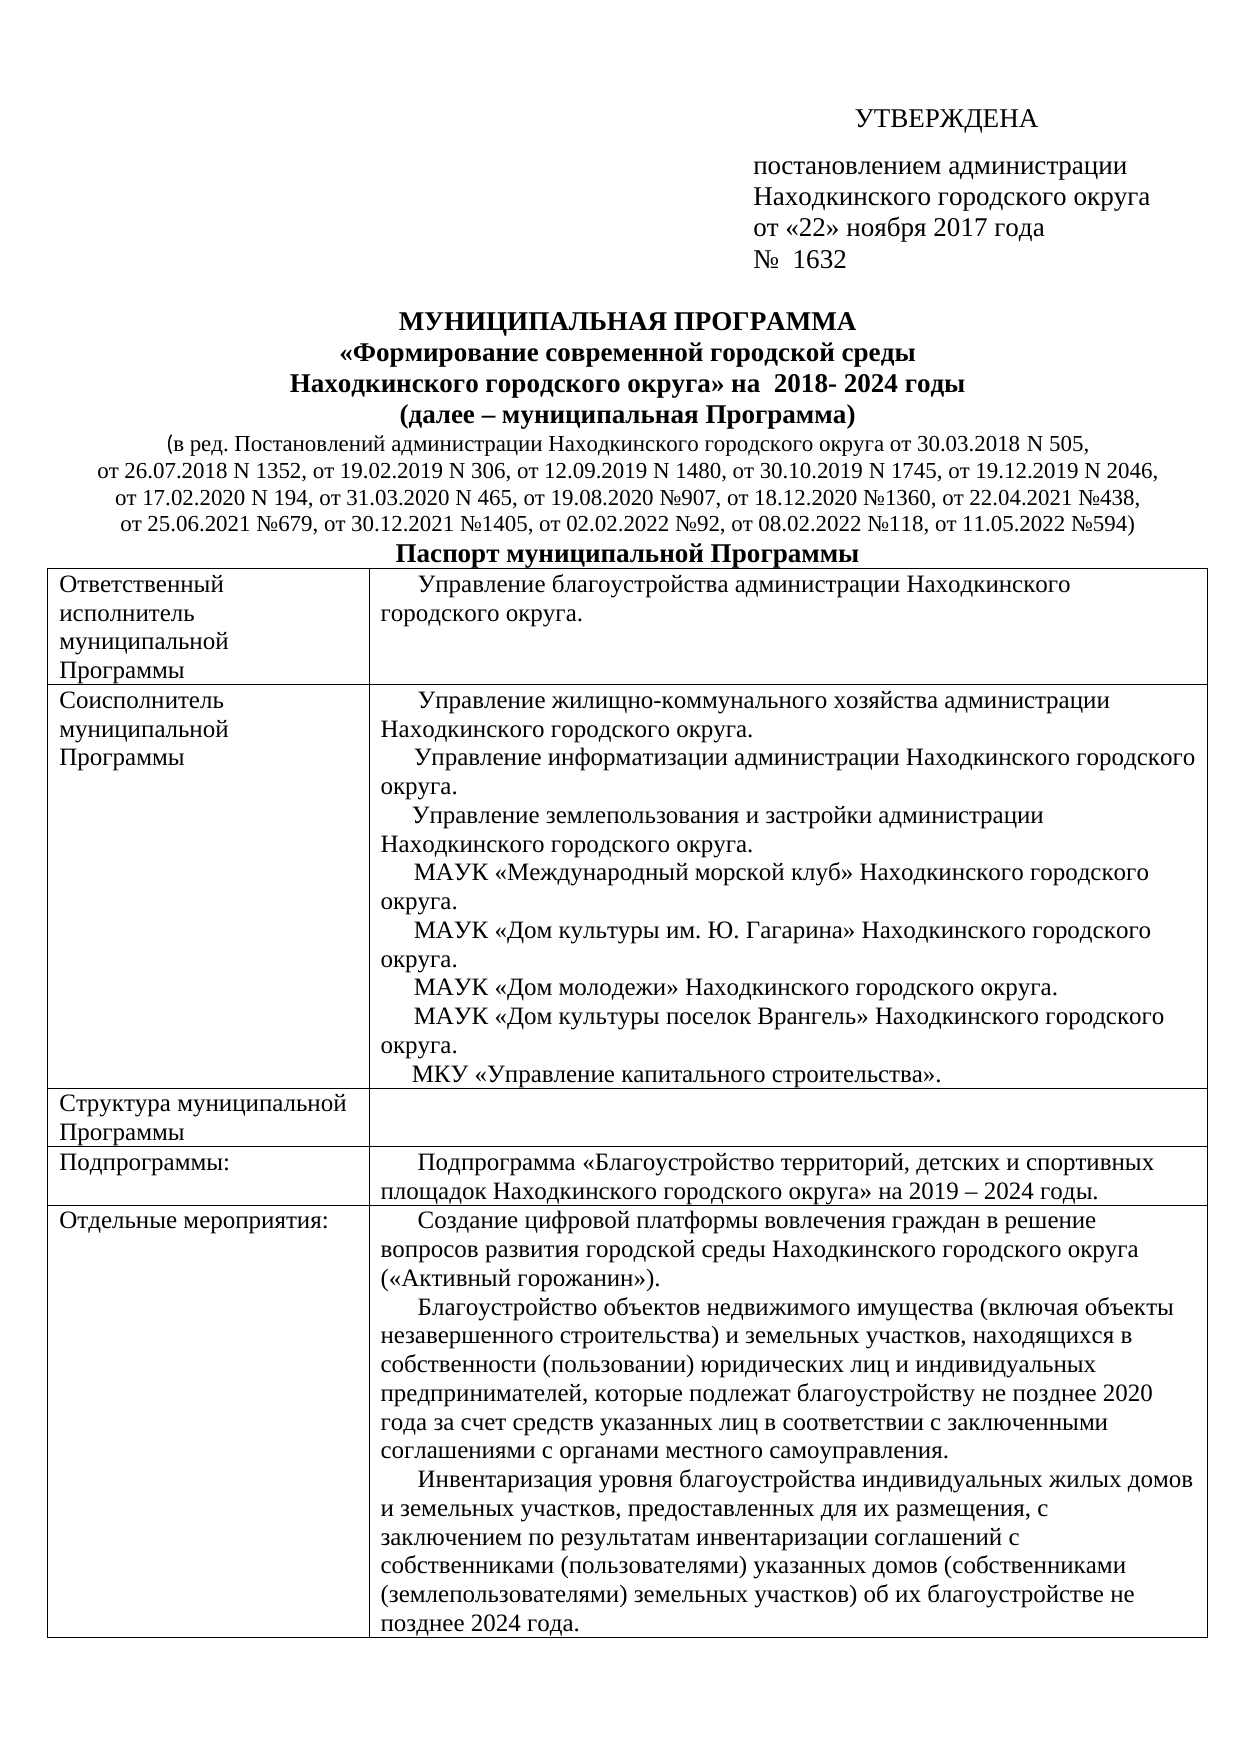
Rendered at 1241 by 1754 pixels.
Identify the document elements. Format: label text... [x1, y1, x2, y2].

table_cell Структура муниципальной Программы [48, 1089, 369, 1146]
text УТВЕРЖДЕНА [753, 103, 1196, 134]
text Находкинского городского округа [753, 180, 1196, 212]
table_header Ответственный исполнитель муниципальной Программы [48, 569, 369, 684]
title Находкинского городского округа» на 2018- 2024 годы [59, 367, 1196, 398]
text от 26.07.2018 N 1352, от 19.02.2019 N 306, от 12.09.2019 N 1480, от 30.10.2019 N 1745, от 19.12.2019 N 2046, [59, 458, 1196, 484]
text (далее – муниципальная Программа) [59, 398, 1196, 429]
title «Формирование современной городской среды [59, 336, 1196, 367]
table_cell Управление жилищно-коммунального хозяйства администрации Находкинского городского округа. Управление информатизации администрации Находкинского городского округа. Управление землепользования и застройки администрации Находкинского городского округа. МАУК «Международный морской клуб» Находкинского городского округа. МАУК «Дом культуры им. Ю. Гагарина» Находкинского городского округа. МАУК «Дом молодежи» Находкинского городского округа. МАУК «Дом культуры поселок Врангель» Находкинского городского округа. МКУ «Управление капитального строительства». [370, 685, 1207, 1087]
text Паспорт муниципальной Программы [59, 537, 1196, 568]
text постановлением администрации [753, 149, 1196, 180]
text (в ред. Постановлений администрации Находкинского городского округа от 30.03.2018 N 505, [59, 429, 1196, 458]
table_cell Подпрограмма «Благоустройство территорий, детских и спортивных площадок Находкинского городского округа» на 2019 – 2024 годы. [370, 1147, 1207, 1204]
text от 17.02.2020 N 194, от 31.03.2020 N 465, от 19.08.2020 №907, от 18.12.2020 №1360, от 22.04.2021 №438, от 25.06.2021 №679, от 30.12.2021 №1405, от 02.02.2022 №92, от 08.02.2022 №118, от 11.05.2022 №594) [59, 484, 1196, 537]
table_cell [370, 1089, 1207, 1146]
table_header Управление благоустройства администрации Находкинского городского округа. [370, 569, 1207, 684]
table_cell Отдельные мероприятия: [48, 1206, 369, 1637]
text № 1632 [753, 243, 1196, 274]
table_cell Подпрограммы: [48, 1147, 369, 1204]
text от «22» ноября 2017 года [753, 212, 1196, 243]
table_cell Создание цифровой платформы вовлечения граждан в решение вопросов развития городской среды Находкинского городского округа («Активный горожанин»). Благоустройство объектов недвижимого имущества (включая объекты незавершенного строительства) и земельных участков, находящихся в собственности (пользовании) юридических лиц и индивидуальных предпринимателей, которые подлежат благоустройству не позднее 2020 года за счет средств указанных лиц в соответствии с заключенными соглашениями с органами местного самоуправления. Инвентаризация уровня благоустройства индивидуальных жилых домов и земельных участков, предоставленных для их размещения, с заключением по результатам инвентаризации соглашений с собственниками (пользователями) указанных домов (собственниками (землепользователями) земельных участков) об их благоустройстве не позднее 2024 года. [370, 1206, 1207, 1637]
table_cell Соисполнитель муниципальной Программы [48, 685, 369, 1087]
title МУНИЦИПАЛЬНАЯ ПРОГРАММА [59, 305, 1196, 336]
